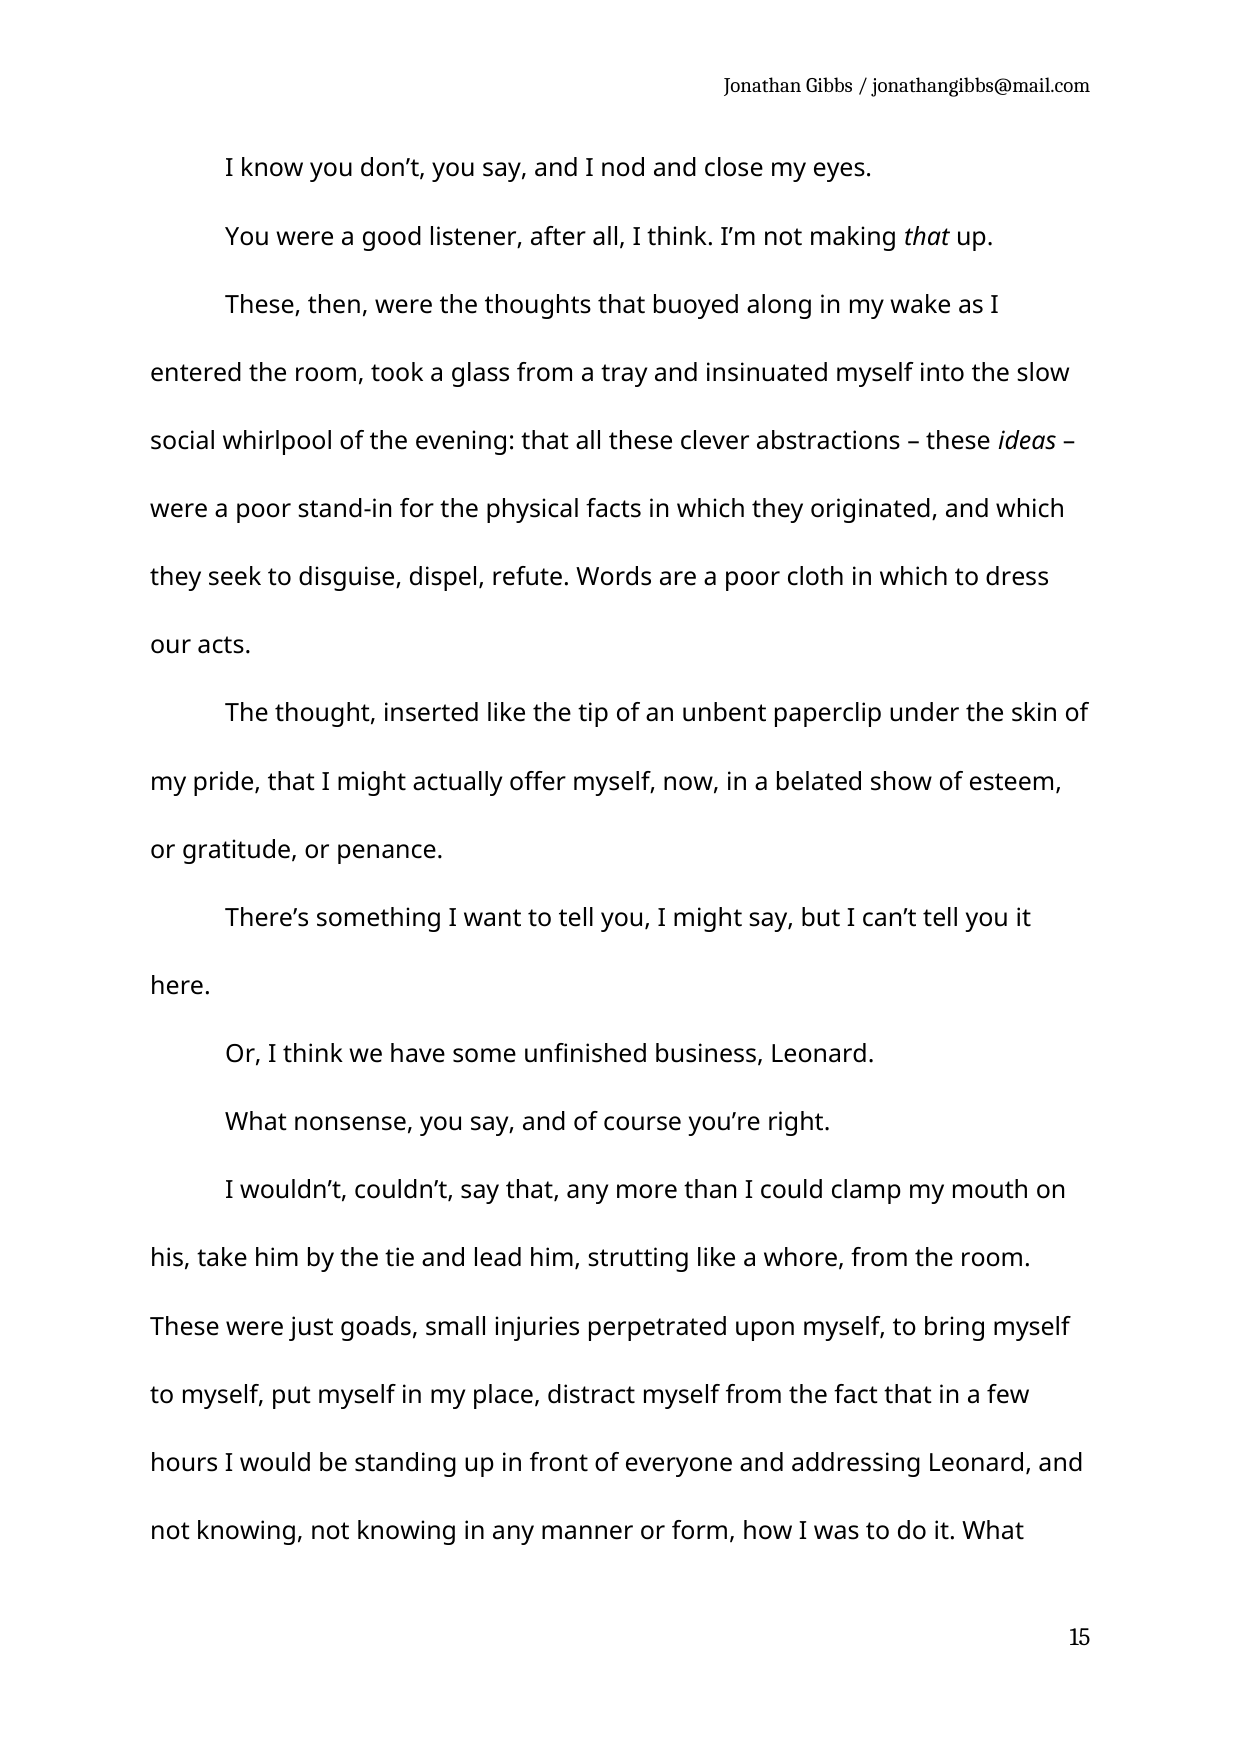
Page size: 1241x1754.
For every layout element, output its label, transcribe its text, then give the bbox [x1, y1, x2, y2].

text These, then, were the thoughts that buoyed along in my wake as I entered the room, took a glass from a tray and insinuated myself into the slow social whirlpool of the evening: that all these clever abstractions – these ideas – were a poor stand-in for the physical facts in which they originated, and which they seek to disguise, dispel, refute. Words are a poor cloth in which to dress our acts. [150, 286, 1090, 661]
text I know you don’t, you say, and I nod and close my eyes. [150, 150, 1090, 184]
text The thought, inserted like the tip of an unbent paperclip under the skin of my pride, that I might actually offer myself, now, in a belated show of esteem, or gratitude, or penance. [150, 695, 1090, 865]
text You were a good listener, after all, I think. I’m not making that up. [150, 218, 1090, 252]
text Or, I think we have some unfinished business, Leonard. [150, 1036, 1090, 1070]
text What nonsense, you say, and of course you’re right. [150, 1104, 1090, 1138]
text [150, 1172, 1090, 1547]
text There’s something I want to tell you, I might say, but I can’t tell you it here. [150, 899, 1090, 1002]
